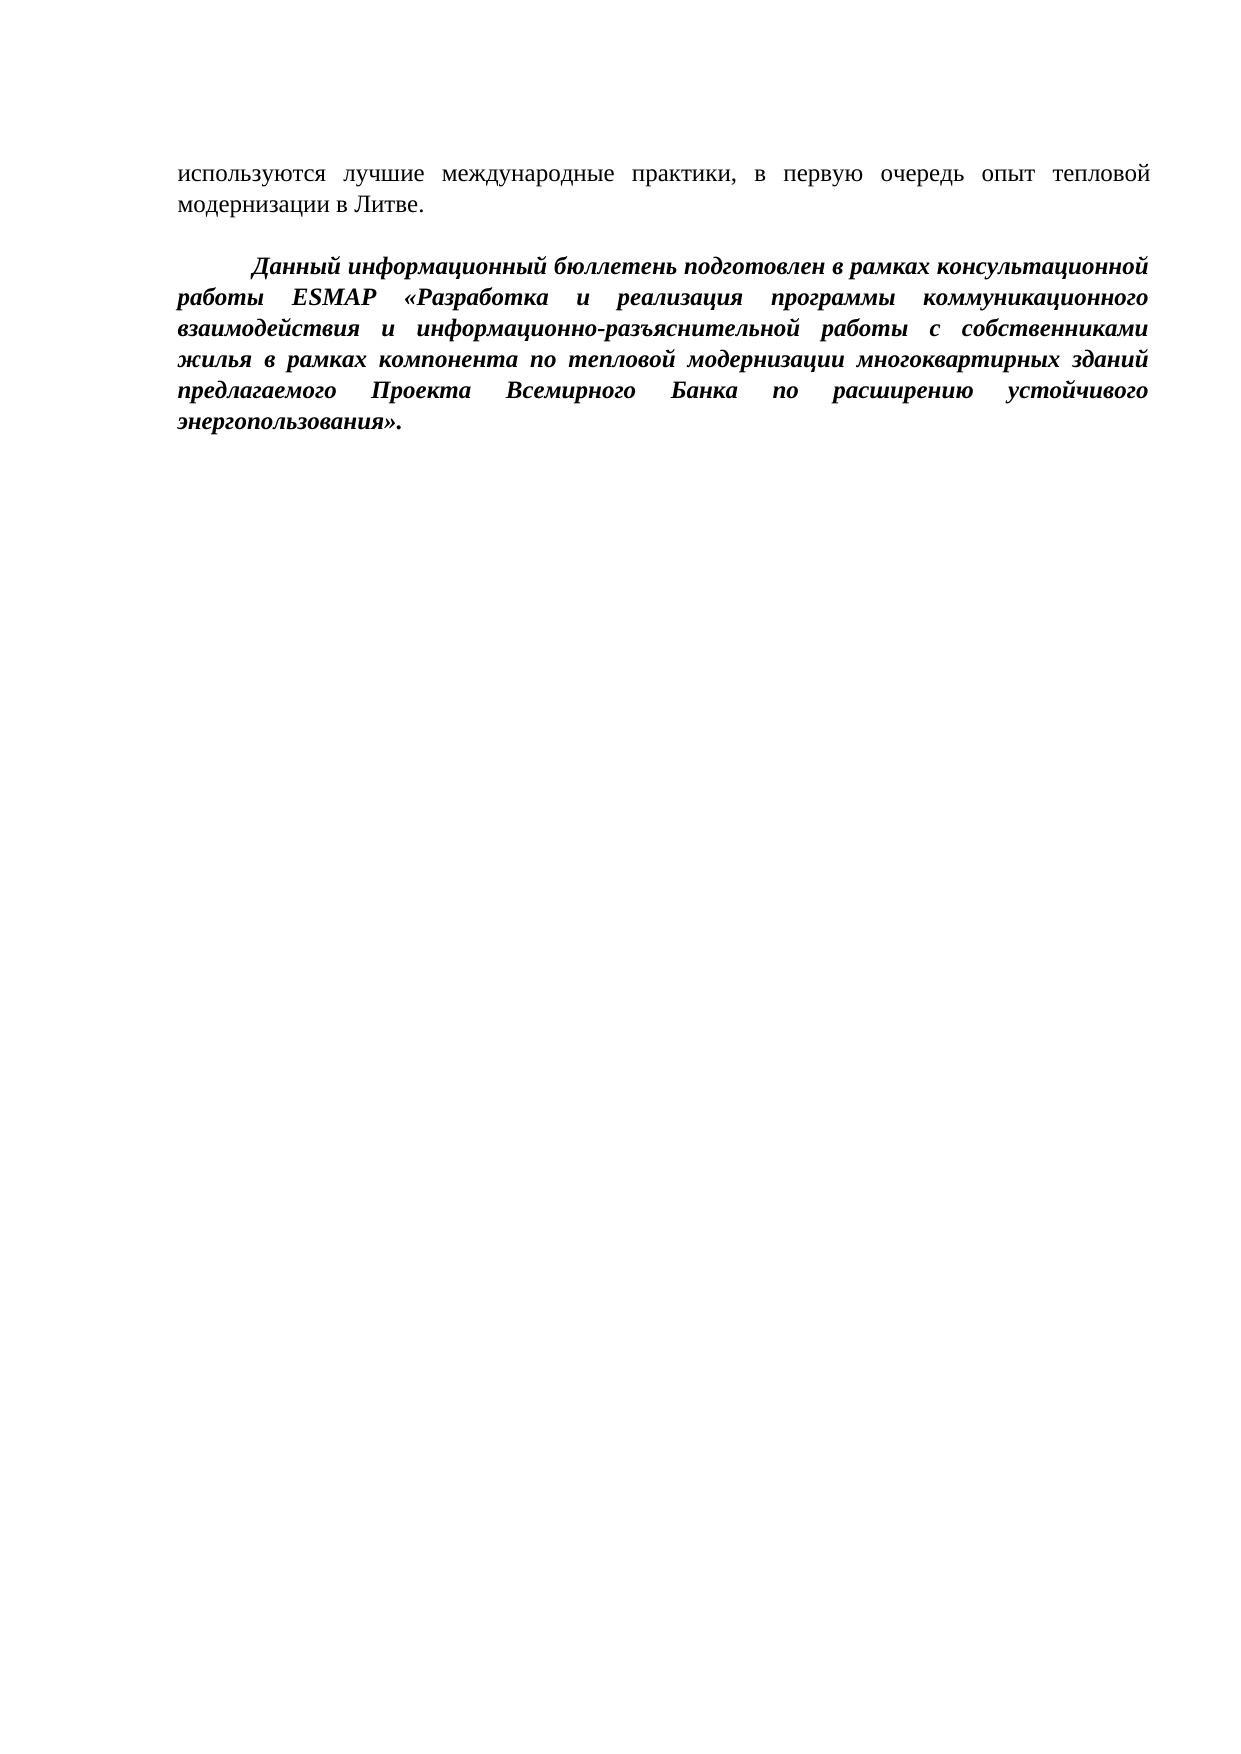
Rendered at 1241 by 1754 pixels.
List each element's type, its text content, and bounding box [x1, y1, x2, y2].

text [177, 158, 1152, 218]
text Данный информационный бюллетень подготовлен в рамках консультационной работы ESMAP «Разработка и реализация программы коммуникационного взаимодействия и информационно-разъяснительной работы с собственниками жилья в рамках компонента по тепловой модернизации многоквартирных зданий предлагаемого Проекта Всемирного Банка по расширению устойчивого энергопользования». [177, 251, 1152, 435]
